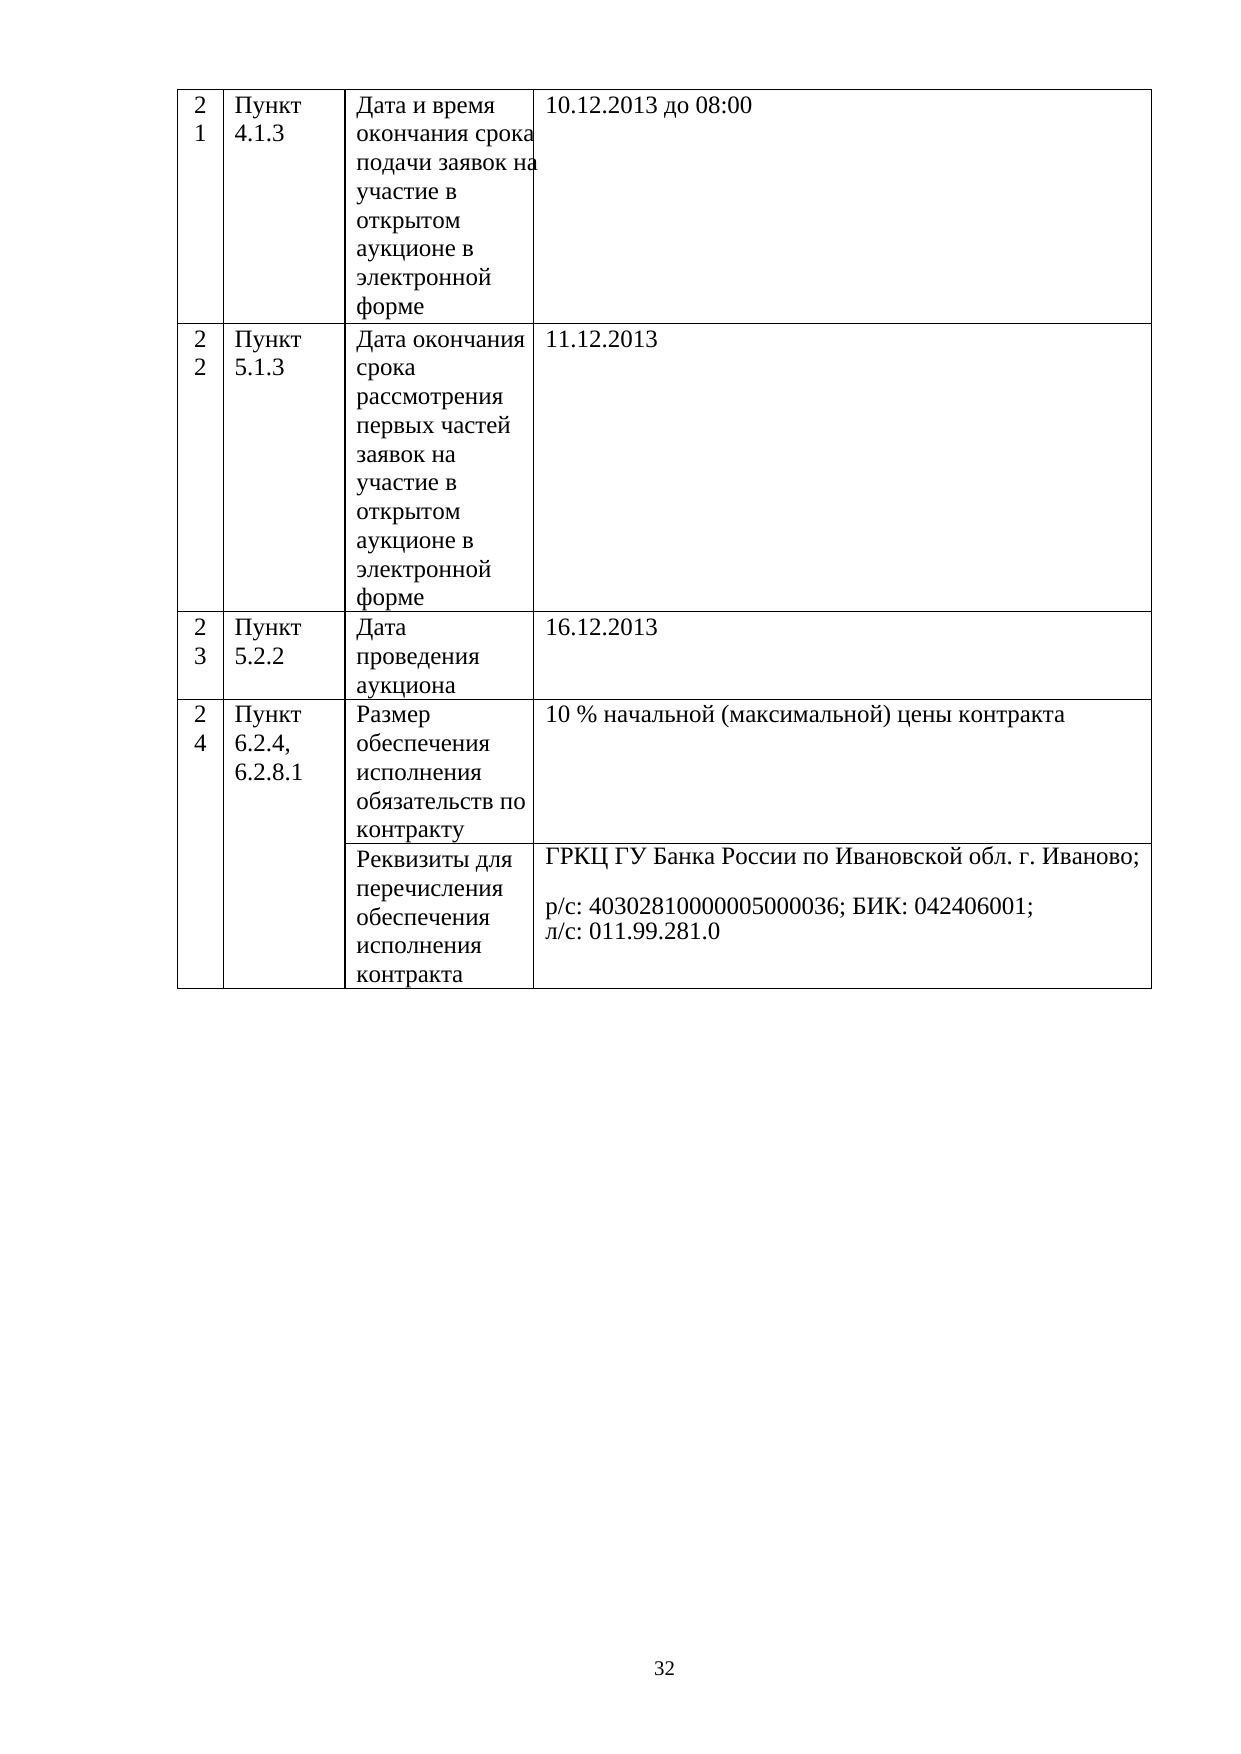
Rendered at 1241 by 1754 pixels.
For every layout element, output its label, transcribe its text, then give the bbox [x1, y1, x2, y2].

table_cell Пункт 5.1.3 [224, 324, 344, 611]
table_cell 21 [178, 90, 223, 323]
table_cell Пункт 6.2.4, 6.2.8.1 [224, 700, 344, 988]
table_cell Пункт 4.1.3 [224, 90, 344, 323]
table_cell Дата и время окончания срока подачи заявок на участие в открытом аукционе в электронной форме [346, 90, 533, 323]
table_cell ГРКЦ ГУ Банка России по Ивановской обл. г. Иваново; р/c: 40302810000005000036; БИК: 042406001; л/c: 011.99.281.0 [534, 844, 1151, 988]
table_cell 11.12.2013 [534, 324, 1151, 611]
table_cell 16.12.2013 [534, 612, 1151, 698]
table_cell 24 [178, 700, 223, 988]
table_cell 23 [178, 612, 223, 698]
table_cell Реквизиты для перечисления обеспечения исполнения контракта [346, 844, 533, 988]
table_cell 22 [178, 324, 223, 611]
table_cell Дата окончания срока рассмотрения первых частей заявок на участие в открытом аукционе в электронной форме [346, 324, 533, 611]
table_cell 10 % начальной (максимальной) цены контракта [534, 700, 1151, 843]
table_cell Дата проведения аукциона [346, 612, 533, 698]
table_cell Размер обеспечения исполнения обязательств по контракту [346, 700, 533, 843]
table_cell 10.12.2013 до 08:00 [534, 90, 1151, 323]
table_cell Пункт 5.2.2 [224, 612, 344, 698]
